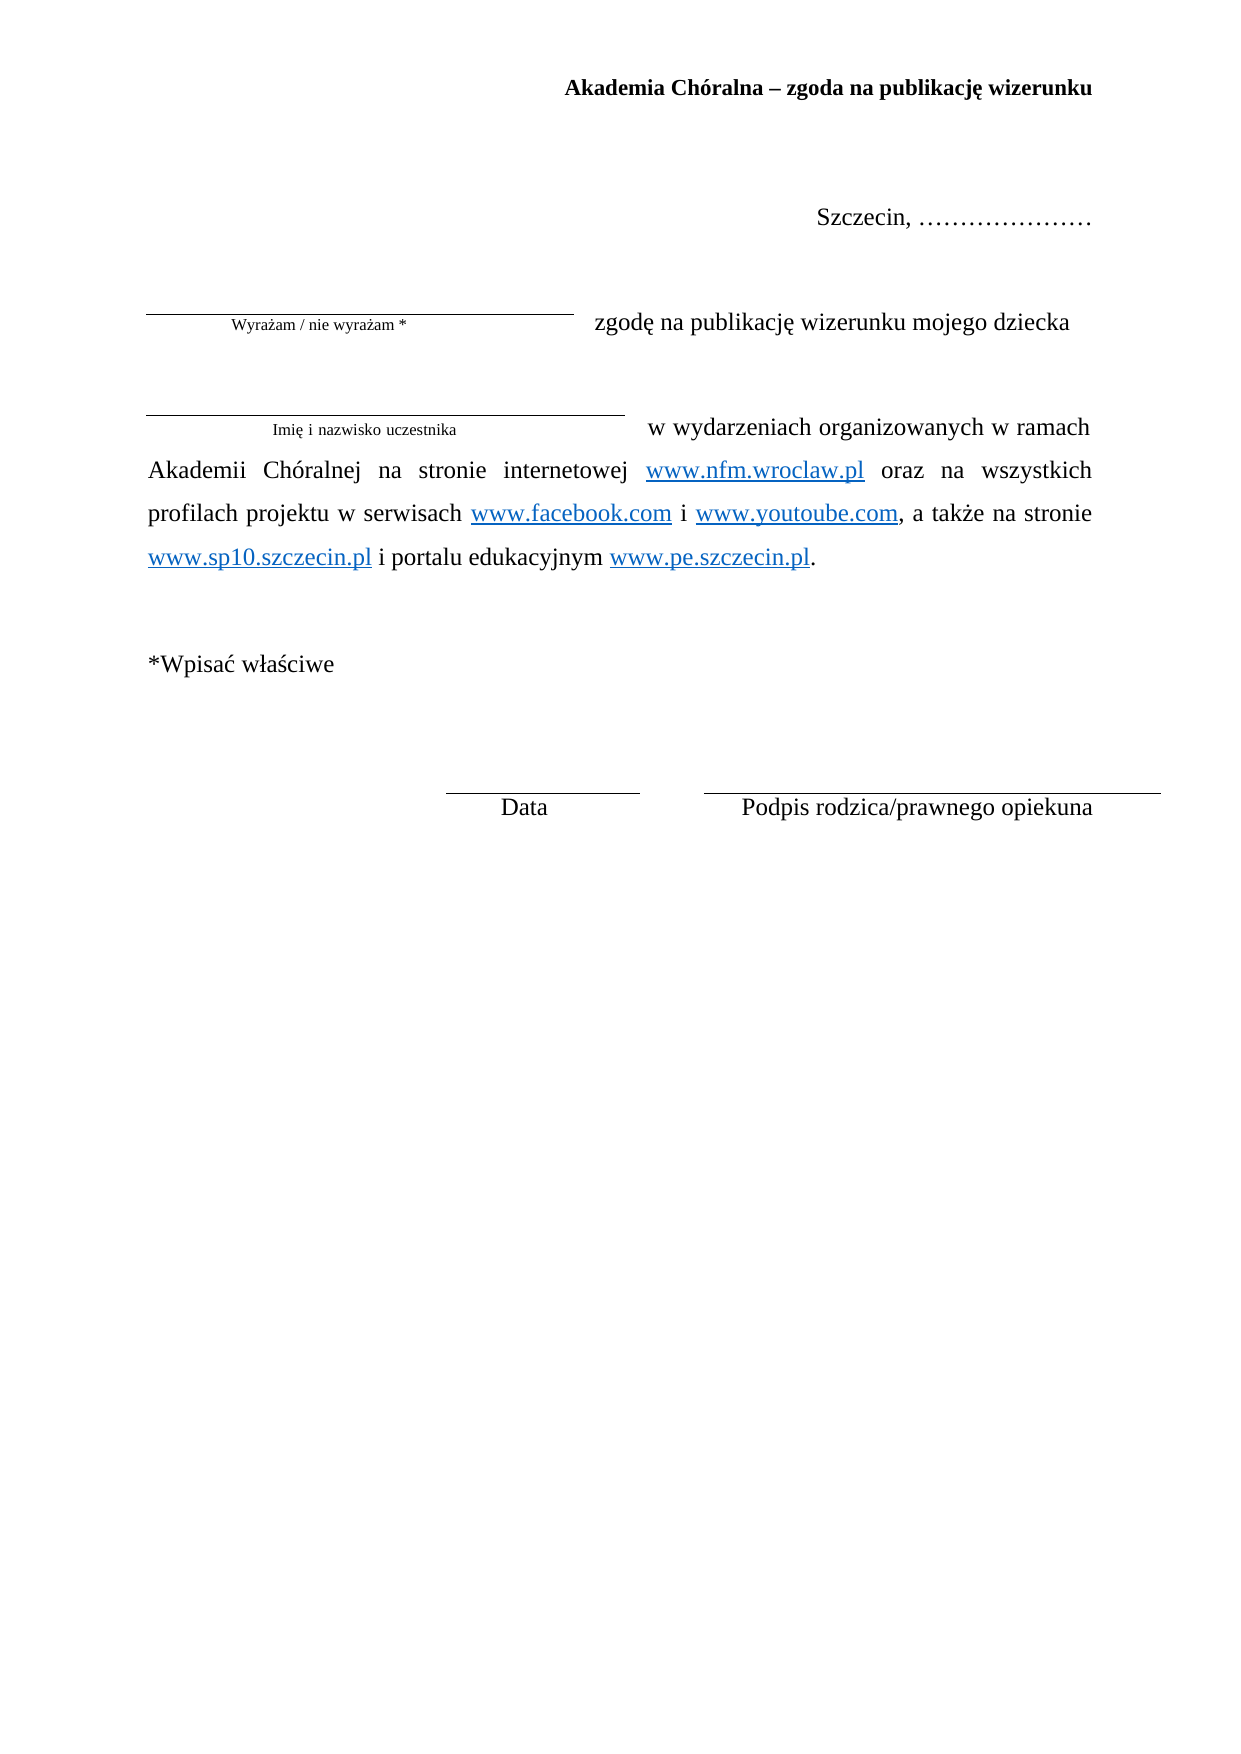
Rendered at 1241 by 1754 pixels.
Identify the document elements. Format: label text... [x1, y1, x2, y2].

text Szczecin, ………………… [148, 202, 1093, 231]
text *Wpisać właściwe [148, 649, 1093, 678]
text Data Podpis rodzica/prawnego opiekuna [148, 792, 1093, 821]
text Wyrażam / nie wyrażam * zgodę na publikację wizerunku mojego dziecka [148, 307, 1093, 336]
text Imię i nazwisko uczestnika w wydarzeniach organizowanych w ramach Akademii Chóralnej na stronie internetowej www.nfm.wroclaw.pl oraz na wszystkich profilach projektu w serwisach www.facebook.com i www.youtoube.com, a także na stronie www.sp10.szczecin.pl i portalu edukacyjnym www.pe.szczecin.pl. [148, 412, 1093, 570]
